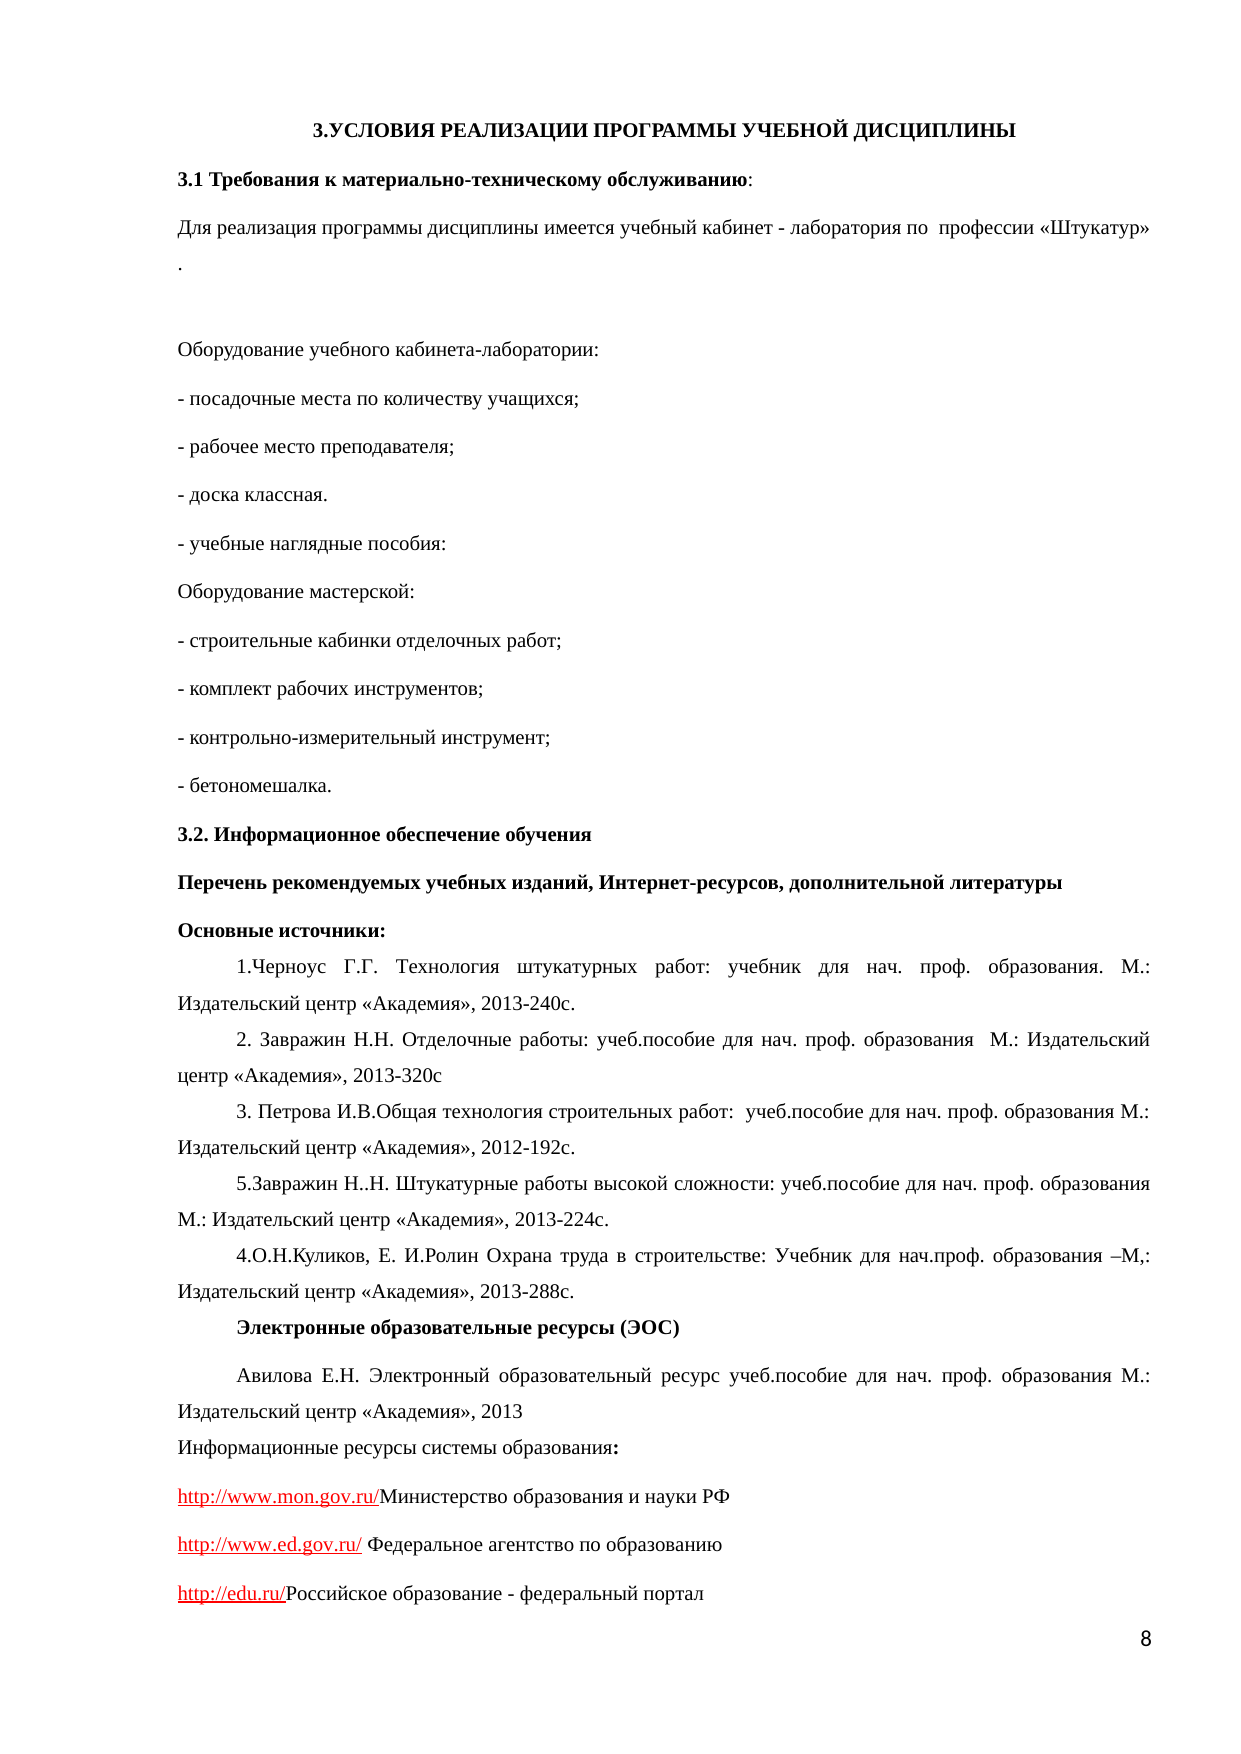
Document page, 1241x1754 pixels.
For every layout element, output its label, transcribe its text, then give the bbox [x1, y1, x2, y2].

text Оборудование мастерской: [177, 579, 1152, 603]
text Электронные образовательные ресурсы (ЭОС) [177, 1315, 1152, 1339]
text - комплект рабочих инструментов; [177, 676, 1152, 700]
text Для реализация программы дисциплины имеется учебный кабинет - лаборатория по профессии «Штукатур» . [177, 215, 1152, 275]
text http://www.ed.gov.ru/ Федеральное агентство по образованию [177, 1532, 1152, 1556]
text 3.УСЛОВИЯ РЕАЛИЗАЦИИ ПРОГРАММЫ УЧЕБНОЙ ДИСЦИПЛИНЫ [177, 118, 1152, 142]
text - доска классная. [177, 482, 1152, 506]
text Основные источники: [177, 918, 1152, 942]
text 3. Петрова И.В.Общая технология строительных работ: учеб.пособие для нач. проф. образования М.: Издательский центр «Академия», 2012-192с. [177, 1098, 1152, 1159]
text 3.2. Информационное обеспечение обучения [177, 821, 1152, 846]
text Перечень рекомендуемых учебных изданий, Интернет-ресурсов, дополнительной литературы [177, 870, 1152, 894]
text 5.Завражин Н..Н. Штукатурные работы высокой сложности: учеб.пособие для нач. проф. образования М.: Издательский центр «Академия», 2013-224с. [177, 1171, 1152, 1231]
text 3.1 Требования к материально-техническому обслуживанию: [177, 167, 1152, 191]
text Авилова Е.Н. Электронный образовательный ресурс учеб.пособие для нач. проф. образования М.: Издательский центр «Академия», 2013 [177, 1363, 1152, 1423]
text - контрольно-измерительный инструмент; [177, 724, 1152, 749]
text - рабочее место преподавателя; [177, 434, 1152, 458]
text - учебные наглядные пособия: [177, 531, 1152, 555]
text http://www.mon.gov.ru/Министерство образования и науки РФ [177, 1484, 1152, 1508]
text 1.Черноус Г.Г. Технология штукатурных работ: учебник для нач. проф. образования. М.: Издательский центр «Академия», 2013-240с. [177, 954, 1152, 1014]
text Информационные ресурсы системы образования: [177, 1435, 1152, 1459]
text - строительные кабинки отделочных работ; [177, 628, 1152, 652]
text http://edu.ru/Российское образование - федеральный портал [177, 1581, 1152, 1605]
text Оборудование учебного кабинета-лаборатории: [177, 337, 1152, 361]
text 4.О.Н.Куликов, Е. И.Ролин Охрана труда в строительстве: Учебник для нач.проф. образования –М,: Издательский центр «Академия», 2013-288с. [177, 1243, 1152, 1303]
text - бетономешалка. [177, 773, 1152, 797]
text 2. Завражин Н.Н. Отделочные работы: учеб.пособие для нач. проф. образования М.: Издательский центр «Академия», 2013-320с [177, 1026, 1152, 1087]
text - посадочные места по количеству учащихся; [177, 386, 1152, 409]
